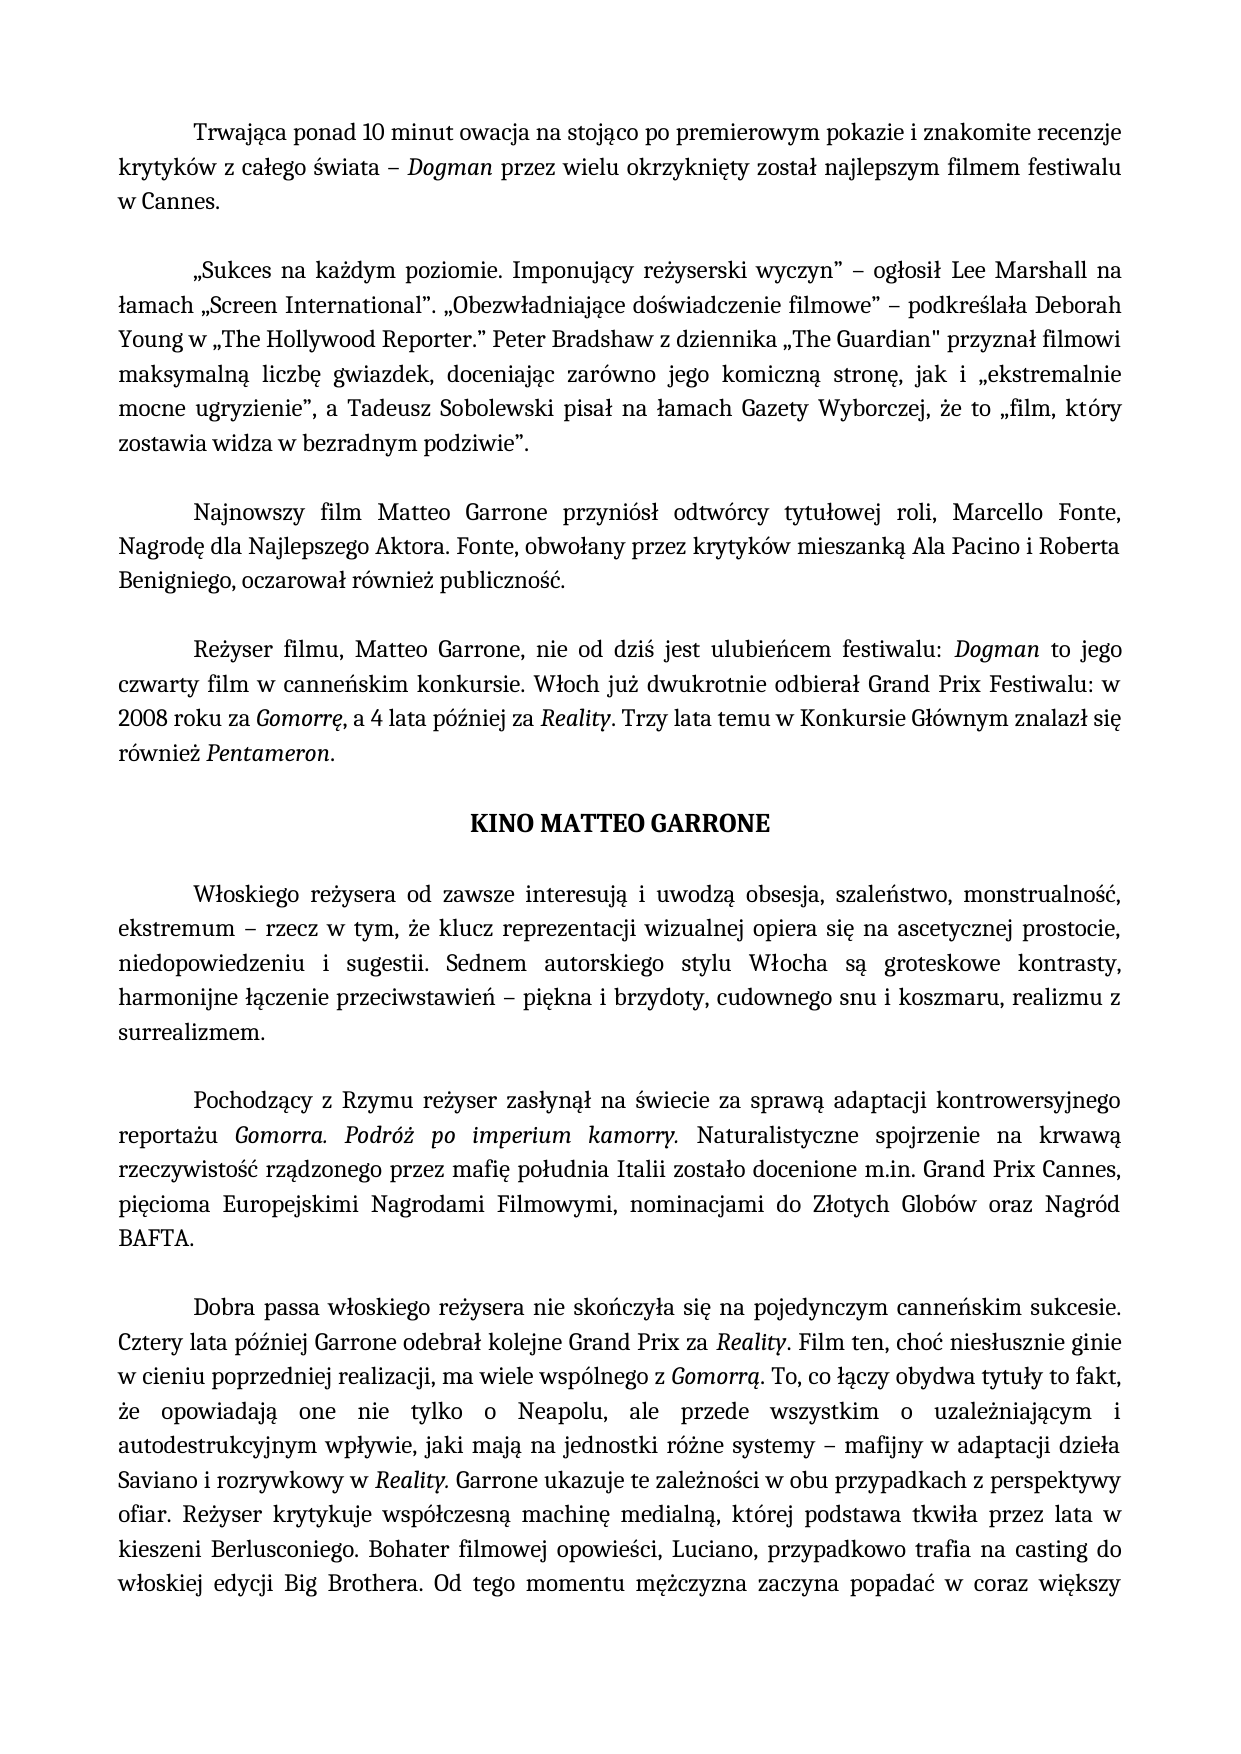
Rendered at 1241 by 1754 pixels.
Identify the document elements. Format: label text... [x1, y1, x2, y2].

text „Sukces na każdym poziomie. Imponujący reżyserski wyczyn” – ogłosił Lee Marshall na łamach „Screen International”. „Obezwładniające doświadczenie filmowe” – podkreślała Deborah Young w „The Hollywood Reporter.” Peter Bradshaw z dziennika „The Guardian" przyznał filmowi maksymalną liczbę gwiazdek, doceniając zarówno jego komiczną stronę, jak i „ekstremalnie mocne ugryzienie”, a Tadeusz Sobolewski pisał na łamach Gazety Wyborczej, że to „film, który zostawia widza w bezradnym podziwie”. [118, 256, 1122, 457]
text KINO MATTEO GARRONE [118, 808, 1122, 839]
text Najnowszy film Matteo Garrone przyniósł odtwórcy tytułowej roli, Marcello Fonte, Nagrodę dla Najlepszego Aktora. Fonte, obwołany przez krytyków mieszanką Ala Pacino i Roberta Benigniego, oczarował również publiczność. [118, 561, 1122, 595]
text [118, 1293, 1122, 1598]
text Włoskiego reżysera od zawsze interesują i uwodzą obsesja, szaleństwo, monstrualność, ekstremum – rzecz w tym, że klucz reprezentacji wizualnej opiera się na ascetycznej prostocie, niedopowiedzeniu i sugestii. Sednem autorskiego stylu Włocha są groteskowe kontrasty, harmonijne łączenie przeciwstawień – piękna i brzydoty, cudownego snu i koszmaru, realizmu z surrealizmem. [118, 879, 1122, 1046]
text Pochodzący z Rzymu reżyser zasłynął na świecie za sprawą adaptacji kontrowersyjnego reportażu Gomorra. Podróż po imperium kamorry. Naturalistyczne spojrzenie na krwawą rzeczywistość rządzonego przez mafię południa Italii zostało docenione m.in. Grand Prix Cannes, pięcioma Europejskimi Nagrodami Filmowymi, nominacjami do Złotych Globów oraz Nagród BAFTA. [118, 1086, 1122, 1253]
text Reżyser filmu, Matteo Garrone, nie od dziś jest ulubieńcem festiwalu: Dogman to jego czwarty film w canneńskim konkursie. Włoch już dwukrotnie odbierał Grand Prix Festiwalu: w 2008 roku za Gomorrę, a 4 lata później za Reality. Trzy lata temu w Konkursie Głównym znalazł się również Pentameron. [118, 698, 1122, 767]
text Trwająca ponad 10 minut owacja na stojąco po premierowym pokazie i znakomite recenzje krytyków z całego świata – Dogman przez wielu okrzyknięty został najlepszym filmem festiwalu w Cannes. [118, 118, 1122, 216]
text Najnowszy film Matteo Garrone przyniósł odtwórcy tytułowej roli, Marcello Fonte, Nagrodę dla Najlepszego Aktora. Fonte, obwołany przez krytyków mieszanką Ala Pacino i Roberta Benigniego, oczarował również publiczność. [118, 497, 1122, 532]
